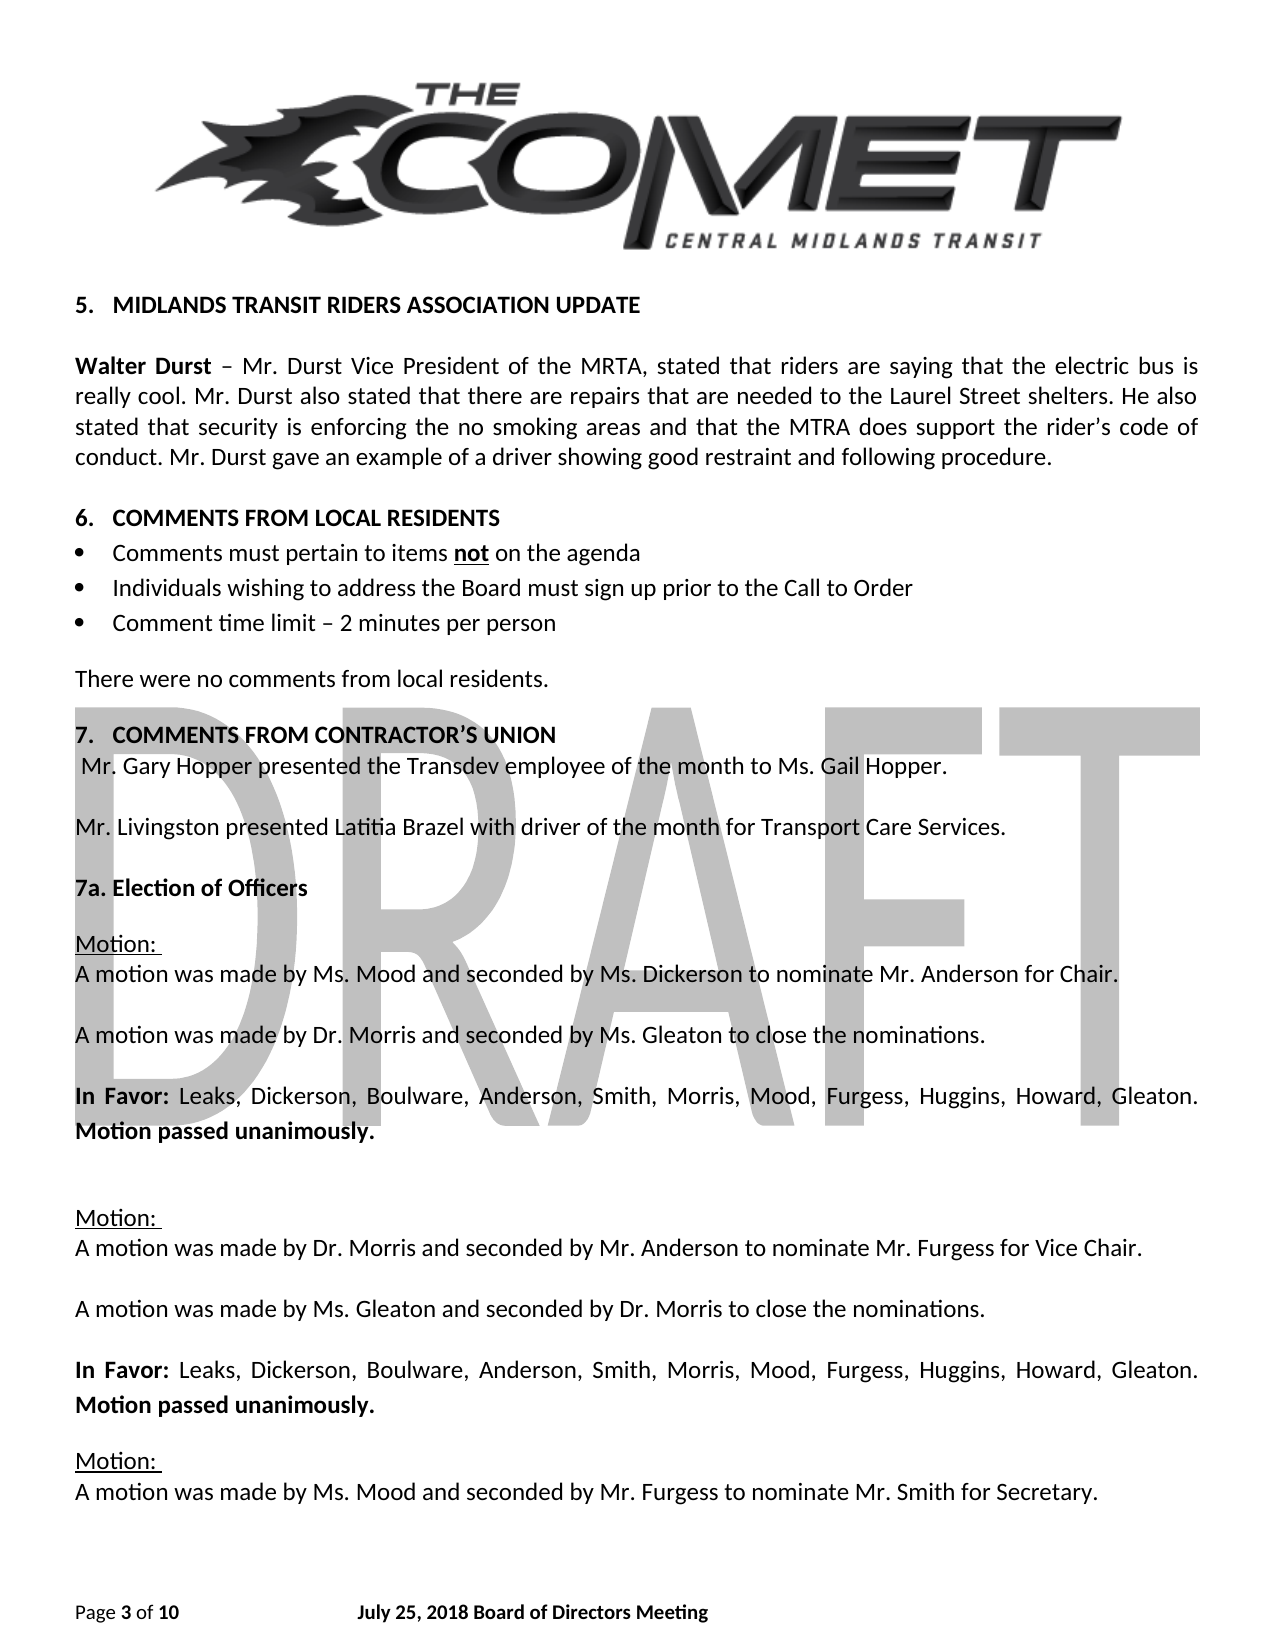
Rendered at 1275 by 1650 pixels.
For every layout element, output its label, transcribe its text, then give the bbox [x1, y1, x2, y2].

text A motion was made by Dr. Morris and seconded by Ms. Gleaton to close the nominations. [75, 1019, 1200, 1050]
text Mr. Livingston presented Latitia Brazel with driver of the month for Transport Care Services. [75, 811, 1200, 841]
text A motion was made by Ms. Mood and seconded by Mr. Furgess to nominate Mr. Smith for Secretary. [75, 1476, 1200, 1506]
list Comments must pertain to items not on the agenda [75, 538, 1200, 568]
text In Favor: Leaks, Dickerson, Boulware, Anderson, Smith, Morris, Mood, Furgess, Huggins, Howard, Gleaton. Motion passed unanimously. [75, 1354, 1200, 1420]
text A motion was made by Ms. Mood and seconded by Ms. Dickerson to nominate Mr. Anderson for Chair. [75, 958, 1200, 989]
list Individuals wishing to address the Board must sign up prior to the Call to Order [75, 573, 1200, 603]
text A motion was made by Ms. Gleaton and seconded by Dr. Morris to close the nominations. [75, 1293, 1200, 1324]
text There were no comments from local residents. [75, 663, 1200, 694]
text A motion was made by Dr. Morris and seconded by Mr. Anderson to nominate Mr. Furgess for Vice Chair. [75, 1232, 1200, 1263]
list MIDLANDS TRANSIT RIDERS ASSOCIATION UPDATE [75, 289, 1200, 319]
list Comment time limit – 2 minutes per person [75, 608, 1200, 638]
text Motion: [75, 1202, 1200, 1232]
text 7a. Election of Officers [75, 872, 1200, 902]
picture [150, 75, 1125, 259]
text Walter Durst – Mr. Durst Vice President of the MRTA, stated that riders are saying that the electric bus is really cool. Mr. Durst also stated that there are repairs that are needed to the Laurel Street shelters. He also stated that security is enforcing the no smoking areas and that the MTRA does support the rider’s code of conduct. Mr. Durst gave an example of a driver showing good restraint and following procedure. [75, 350, 1200, 472]
text Mr. Gary Hopper presented the Transdev employee of the month to Ms. Gail Hopper. [75, 750, 1200, 780]
text In Favor: Leaks, Dickerson, Boulware, Anderson, Smith, Morris, Mood, Furgess, Huggins, Howard, Gleaton. Motion passed unanimously. [75, 1080, 1200, 1146]
list COMMENTS FROM CONTRACTOR’S UNION [75, 719, 1200, 750]
text Motion: [75, 928, 1200, 958]
list COMMENTS FROM LOCAL RESIDENTS [75, 503, 1200, 533]
text Motion: [75, 1445, 1200, 1476]
